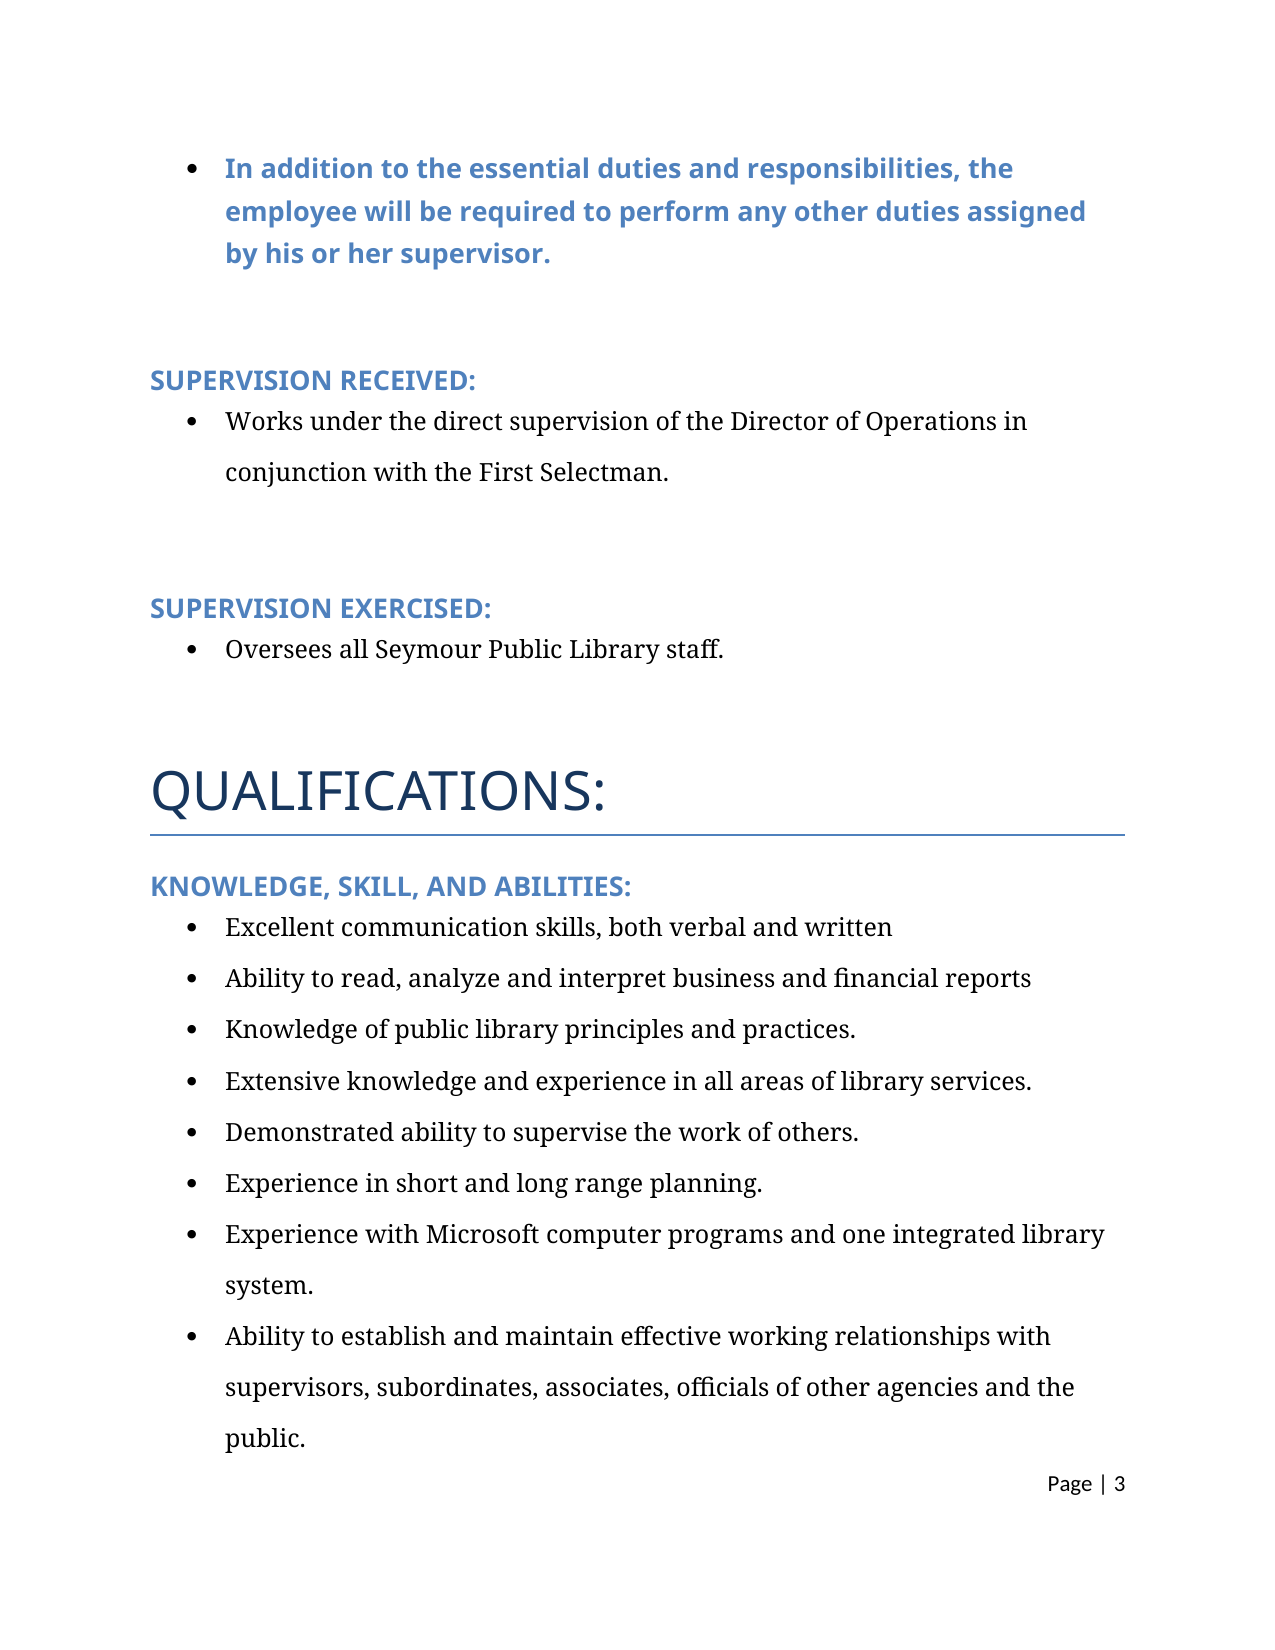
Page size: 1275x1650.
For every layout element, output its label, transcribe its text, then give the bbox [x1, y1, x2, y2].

list Ability to establish and maintain effective working relationships with supervisors, subordinates, associates, officials of other agencies and the public. [187, 1318, 1125, 1454]
list Experience in short and long range planning. [187, 1165, 1125, 1199]
list Demonstrated ability to supervise the work of others. [187, 1114, 1125, 1148]
list Excellent communication skills, both verbal and written [187, 910, 1125, 944]
list Extensive knowledge and experience in all areas of library services. [187, 1063, 1125, 1097]
list Oversees all Seymour Public Library staff. [187, 632, 1125, 666]
list Ability to read, analyze and interpret business and financial reports [187, 961, 1125, 995]
list Works under the direct supervision of the Director of Operations in conjunction with the First Selectman. [187, 404, 1125, 489]
list Knowledge of public library principles and practices. [187, 1012, 1125, 1046]
list Experience with Microsoft computer programs and one integrated library system. [187, 1216, 1125, 1301]
